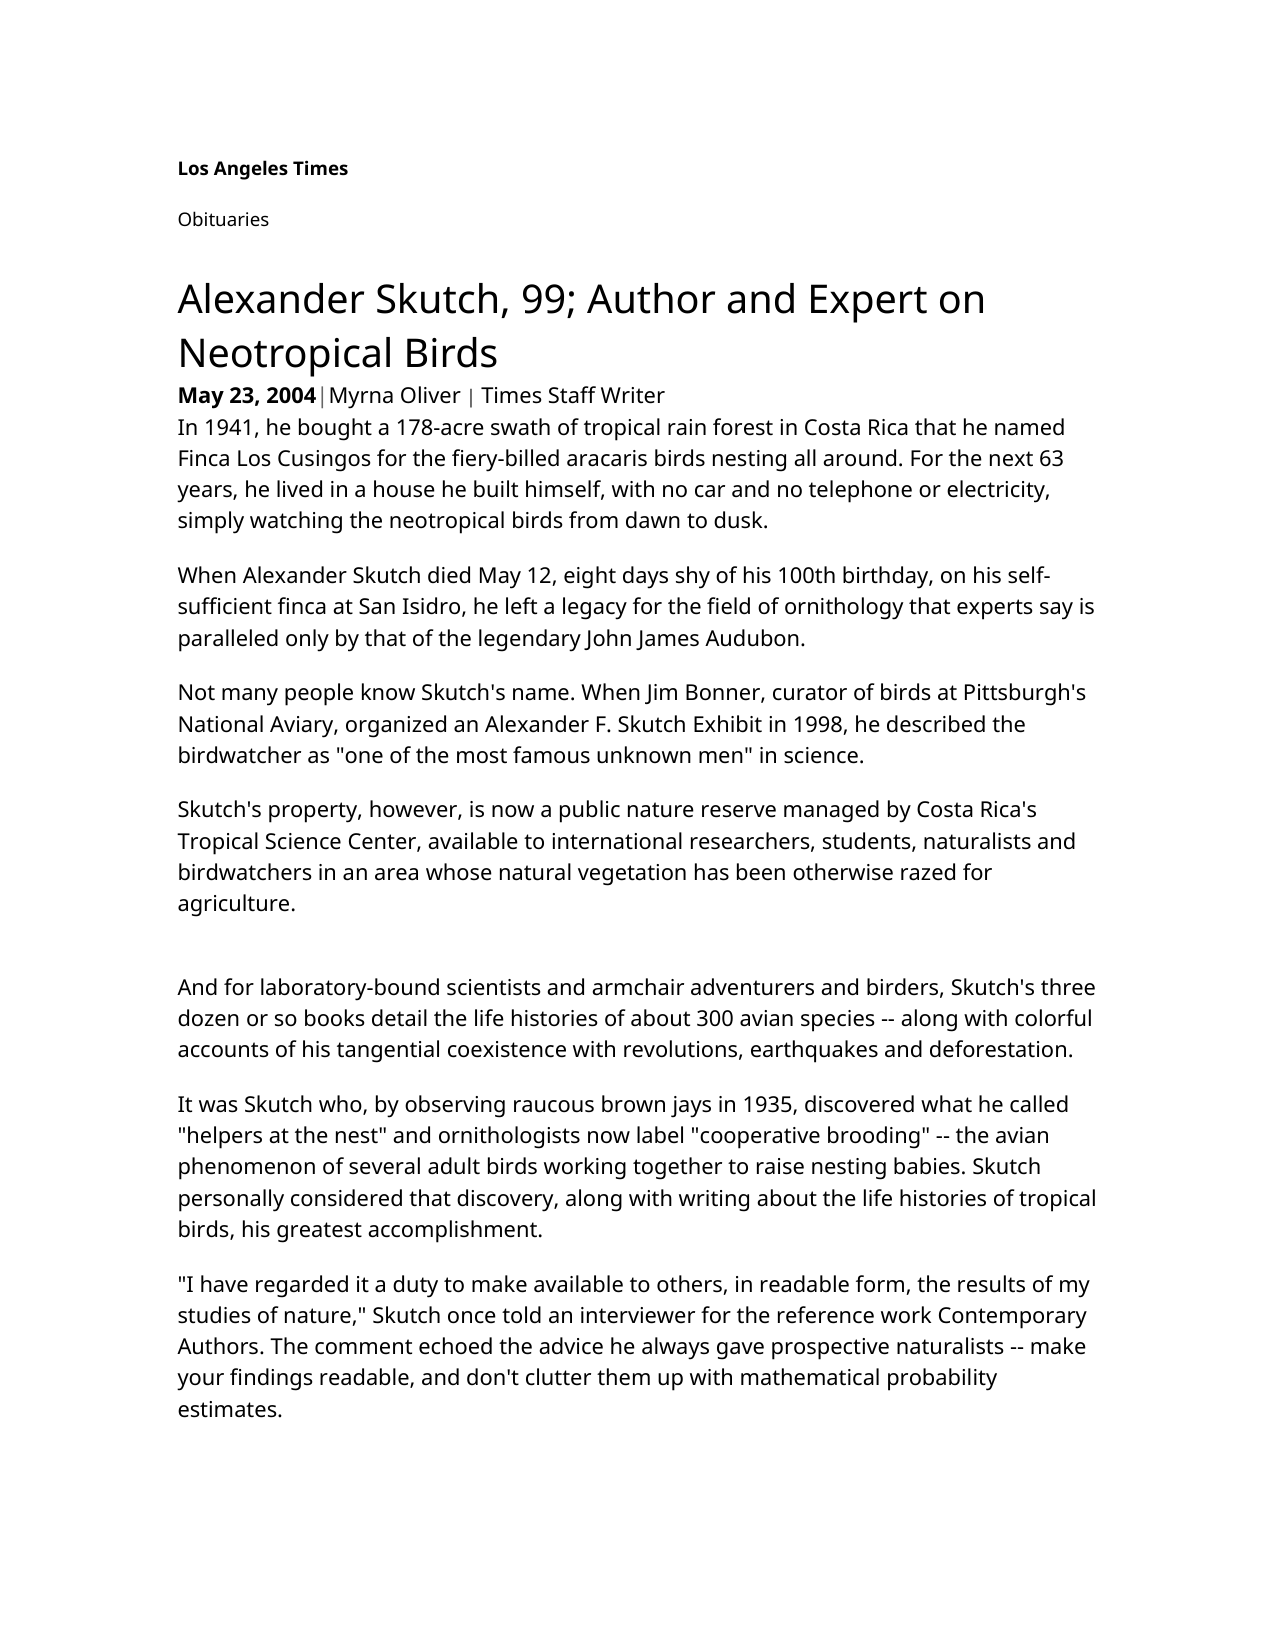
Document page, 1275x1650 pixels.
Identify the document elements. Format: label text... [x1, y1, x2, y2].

text May 23, 2004|Myrna Oliver | Times Staff Writer [177, 379, 1098, 410]
subtitle Los Angeles Times Obituaries [177, 155, 1098, 232]
text Alexander Skutch, 99; Author and Expert on Neotropical Birds [177, 271, 1098, 379]
text It was Skutch who, by observing raucous brown jays in 1935, discovered what he called "helpers at the nest" and ornithologists now label "cooperative brooding" -- the avian phenomenon of several adult birds working together to raise nesting babies. Skutch personally considered that discovery, along with writing about the life histories of tropical birds, his greatest accomplishment. [177, 1087, 1098, 1244]
text Not many people know Skutch's name. When Jim Bonner, curator of birds at Pittsburgh's National Aviary, organized an Alexander F. Skutch Exhibit in 1998, he described the birdwatcher as "one of the most famous unknown men" in science. [177, 676, 1098, 769]
text "I have regarded it a duty to make available to others, in readable form, the results of my studies of nature," Skutch once told an interviewer for the reference work Contemporary Authors. The comment echoed the advice he always gave prospective naturalists -- make your findings readable, and don't clutter them up with mathematical probability estimates. [177, 1267, 1098, 1423]
text Skutch's property, however, is now a public nature reserve managed by Costa Rica's Tropical Science Center, available to international researchers, students, naturalists and birdwatchers in an area whose natural vegetation has been otherwise razed for agriculture. [177, 793, 1098, 918]
text In 1941, he bought a 178-acre swath of tropical rain forest in Costa Rica that he named Finca Los Cusingos for the fiery-billed aracaris birds nesting all around. For the next 63 years, he lived in a house he built himself, with no car and no telephone or electricity, simply watching the neotropical birds from dawn to dusk. [177, 410, 1098, 535]
text And for laboratory-bound scientists and armchair adventurers and birders, Skutch's three dozen or so books detail the life histories of about 300 avian species -- along with colorful accounts of his tangential coexistence with revolutions, earthquakes and deforestation. [177, 970, 1098, 1064]
text When Alexander Skutch died May 12, eight days shy of his 100th birthday, on his self-sufficient finca at San Isidro, he left a legacy for the field of ornithology that experts say is paralleled only by that of the legendary John James Audubon. [177, 559, 1098, 652]
